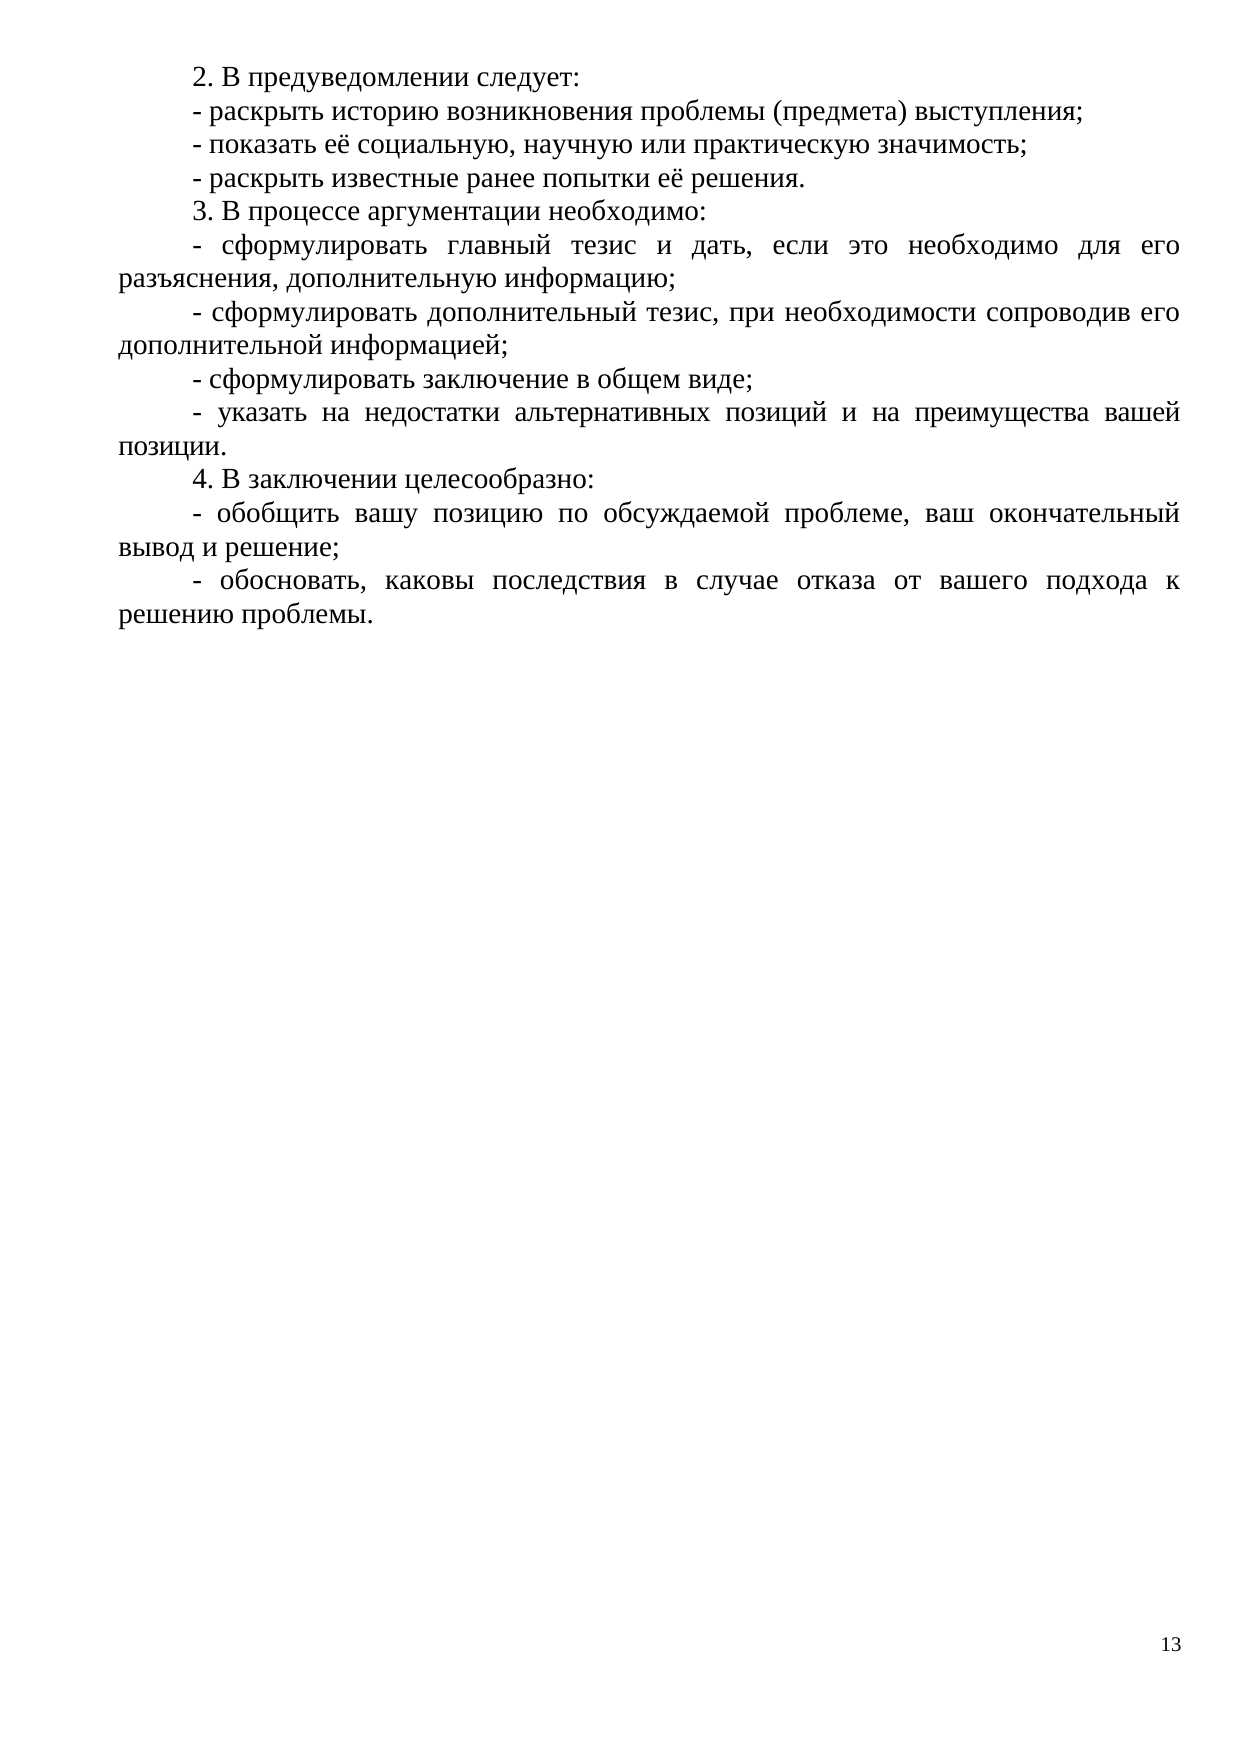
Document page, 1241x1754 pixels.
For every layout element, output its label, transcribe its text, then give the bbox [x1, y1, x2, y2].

text 2. В предуведомлении следует: [118, 59, 1181, 93]
text - раскрыть историю возникновения проблемы (предмета) выступления; [118, 93, 1181, 126]
text - сформулировать заключение в общем виде; [118, 361, 1181, 394]
text - обосновать, каковы последствия в случае отказа от вашего подхода к решению проблемы. [118, 562, 1181, 629]
text - сформулировать главный тезис и дать, если это необходимо для его разъяснения, дополнительную информацию; [118, 227, 1181, 294]
text 3. В процессе аргументации необходимо: [118, 193, 1181, 227]
text - показать её социальную, научную или практическую значимость; [118, 126, 1181, 160]
text 4. В заключении целесообразно: [118, 462, 1181, 495]
text - указать на недостатки альтернативных позиций и на преимущества вашей позиции. [118, 394, 1181, 462]
text - обобщить вашу позицию по обсуждаемой проблеме, ваш окончательный вывод и решение; [118, 495, 1181, 562]
text - сформулировать дополнительный тезис, при необходимости сопроводив его дополнительной информацией; [118, 294, 1181, 361]
text - раскрыть известные ранее попытки её решения. [118, 160, 1181, 193]
